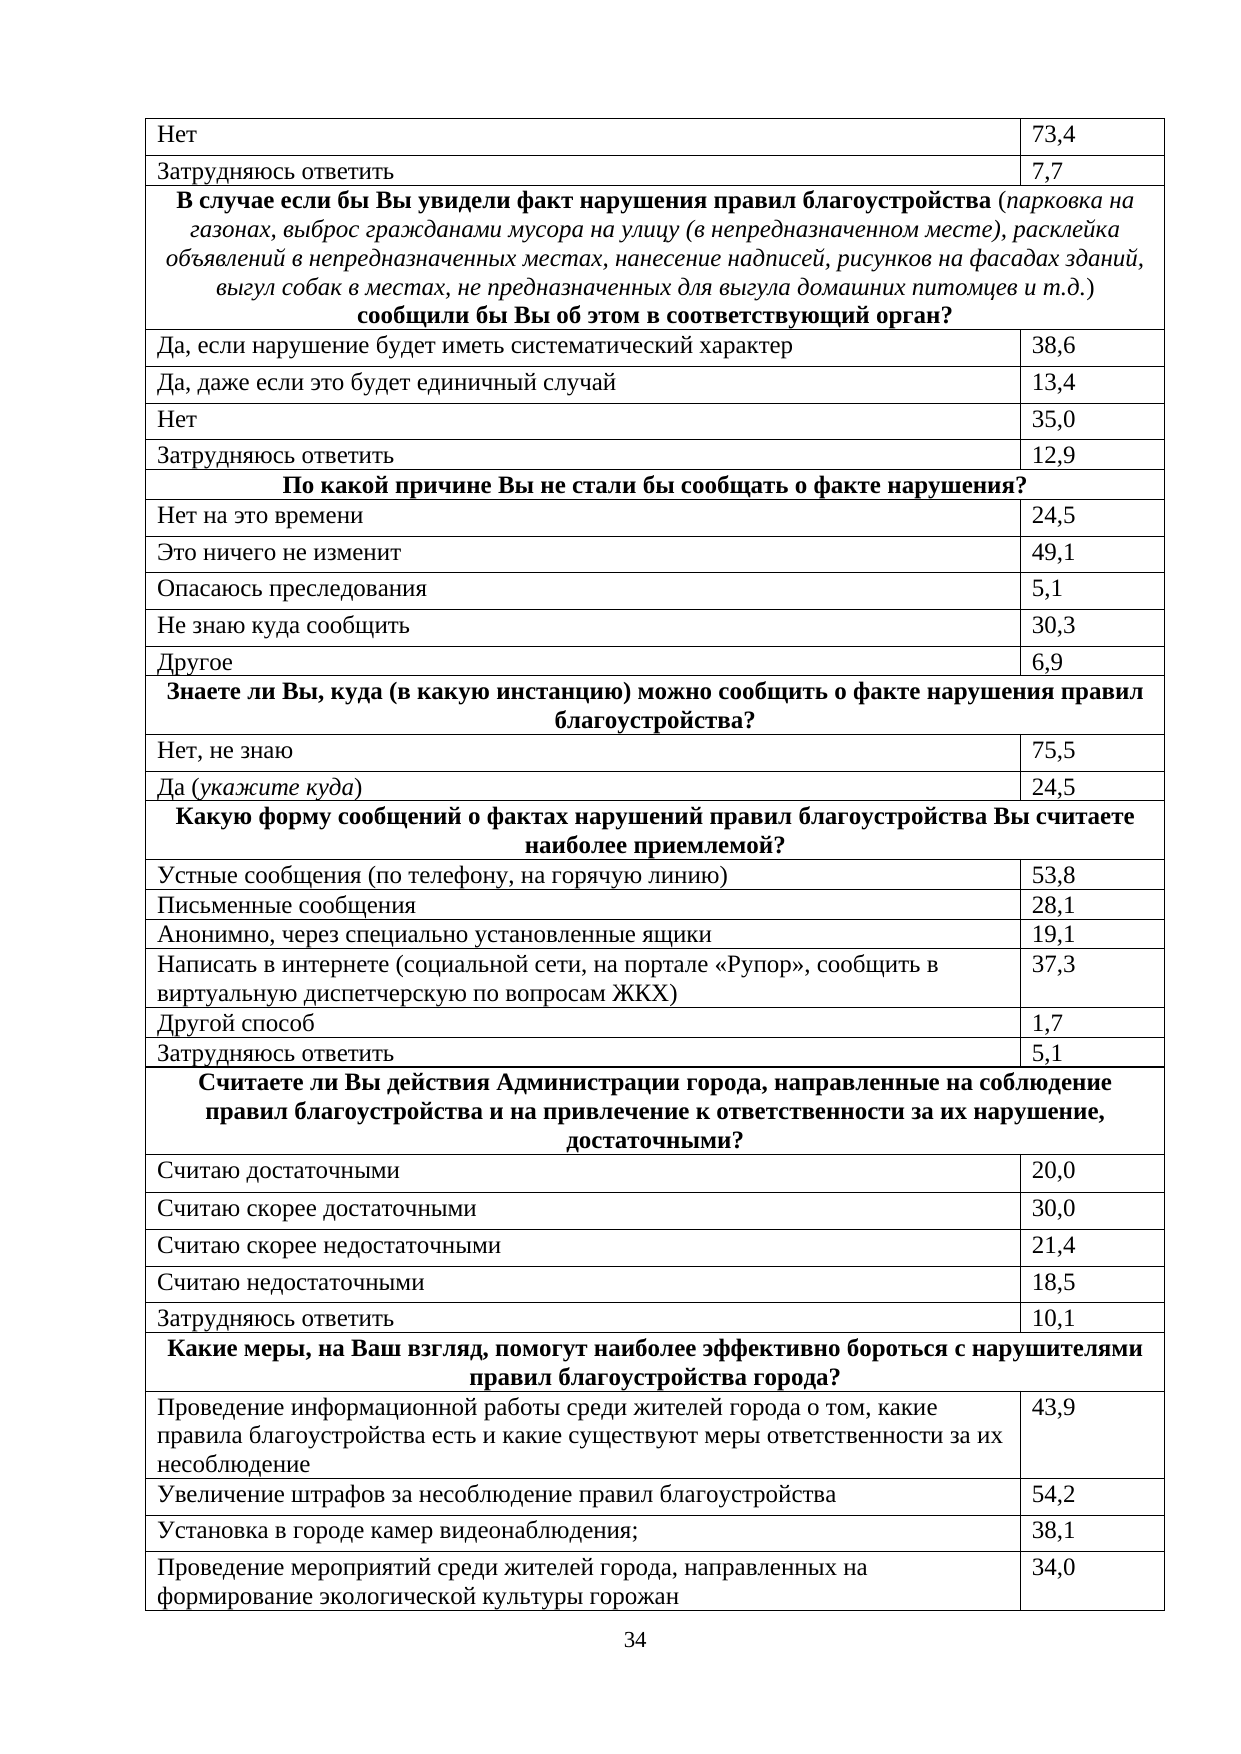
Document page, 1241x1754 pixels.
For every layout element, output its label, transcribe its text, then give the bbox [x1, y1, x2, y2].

table_cell 35,0 [1021, 404, 1164, 439]
table_cell Считаю скорее недостаточными [146, 1230, 1020, 1266]
table_cell 7,7 [1021, 156, 1164, 184]
table_cell Устные сообщения (по телефону, на горячую линию) [146, 860, 1020, 889]
table_cell Письменные сообщения [146, 890, 1020, 918]
table_cell В случае если бы Вы увидели факт нарушения правил благоустройства (парковка на газонах, выброс гражданами мусора на улицу (в непредназначенном месте), расклейка объявлений в непредназначенных местах, нанесение надписей, рисунков на фасадах зданий, выгул собак в местах, не предназначенных для выгула домашних питомцев и т.д.) сообщили бы Вы об этом в соответствующий орган? [146, 186, 1164, 329]
table_cell Нет на это времени [146, 500, 1020, 536]
table_cell Считаете ли Вы действия Администрации города, направленные на соблюдение правил благоустройства и на привлечение к ответственности за их нарушение, достаточными? [146, 1068, 1164, 1154]
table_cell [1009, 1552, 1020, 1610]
table_cell 30,0 [1021, 1193, 1164, 1229]
table_cell Да, даже если это будет единичный случай [146, 367, 1020, 403]
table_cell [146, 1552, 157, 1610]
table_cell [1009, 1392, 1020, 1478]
table_cell Нет, не знаю [146, 735, 1020, 771]
table_cell 49,1 [1021, 537, 1164, 572]
table_cell Считаю достаточными [146, 1155, 1020, 1192]
table_cell 38,1 [1021, 1516, 1164, 1551]
table_cell 21,4 [1021, 1230, 1164, 1266]
table_cell 24,5 [1021, 772, 1164, 800]
table_cell Нет [146, 119, 1020, 155]
table_cell 30,3 [1021, 610, 1164, 646]
table_cell Считаю недостаточными [146, 1267, 1020, 1302]
table_cell 53,8 [1021, 860, 1164, 889]
table_cell 13,4 [1021, 367, 1164, 403]
table_cell Нет [146, 404, 1020, 439]
table_cell Да, если нарушение будет иметь систематический характер [146, 330, 1020, 366]
table_cell 19,1 [1021, 920, 1164, 948]
table_cell Установка в городе камер видеонаблюдения; [146, 1516, 1020, 1551]
table_cell 12,9 [1021, 440, 1164, 469]
table_cell 73,4 [1021, 119, 1164, 155]
table_cell 5,1 [1021, 573, 1164, 609]
table_cell Считаю скорее достаточными [146, 1193, 1020, 1229]
table_cell 28,1 [1021, 890, 1164, 918]
table_cell Знаете ли Вы, куда (в какую инстанцию) можно сообщить о факте нарушения правил благоустройства? [146, 676, 1164, 734]
table_cell 37,3 [1021, 949, 1164, 1007]
table_cell 24,5 [1021, 500, 1164, 536]
table_cell 5,1 [1021, 1038, 1164, 1066]
table_cell Затрудняюсь ответить [146, 440, 1020, 469]
table_cell Написать в интернете (социальной сети, на портале «Рупор», сообщить в виртуальную диспетчерскую по вопросам ЖКХ) [146, 949, 1020, 1007]
table_cell Затрудняюсь ответить [146, 1303, 1020, 1332]
table_cell Затрудняюсь ответить [146, 156, 1020, 184]
table_cell 10,1 [1021, 1303, 1164, 1332]
table_cell 18,5 [1021, 1267, 1164, 1302]
table_cell Какую форму сообщений о фактах нарушений правил благоустройства Вы считаете наиболее приемлемой? [146, 801, 1164, 859]
table_cell Другое [146, 647, 1020, 675]
table_cell 34,0 [1021, 1552, 1164, 1610]
table_cell Увеличение штрафов за несоблюдение правил благоустройства [146, 1479, 1020, 1514]
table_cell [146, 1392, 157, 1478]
table_cell 38,6 [1021, 330, 1164, 366]
table_cell 20,0 [1021, 1155, 1164, 1192]
table_cell Затрудняюсь ответить [146, 1038, 1020, 1066]
table_cell 75,5 [1021, 735, 1164, 771]
table_cell 54,2 [1021, 1479, 1164, 1514]
table_cell Какие меры, на Ваш взгляд, помогут наиболее эффективно бороться с нарушителями правил благоустройства города? [146, 1333, 1164, 1391]
table_cell Это ничего не изменит [146, 537, 1020, 572]
table_cell Да (укажите куда) [146, 772, 1020, 800]
table_cell Анонимно, через специально установленные ящики [146, 920, 1020, 948]
table_cell 6,9 [1021, 647, 1164, 675]
table_cell Другой способ [146, 1008, 1020, 1037]
table_cell 43,9 [1021, 1392, 1164, 1478]
table_cell По какой причине Вы не стали бы сообщать о факте нарушения? [146, 470, 1164, 499]
table_cell 1,7 [1021, 1008, 1164, 1037]
table_cell Опасаюсь преследования [146, 573, 1020, 609]
table_cell Не знаю куда сообщить [146, 610, 1020, 646]
